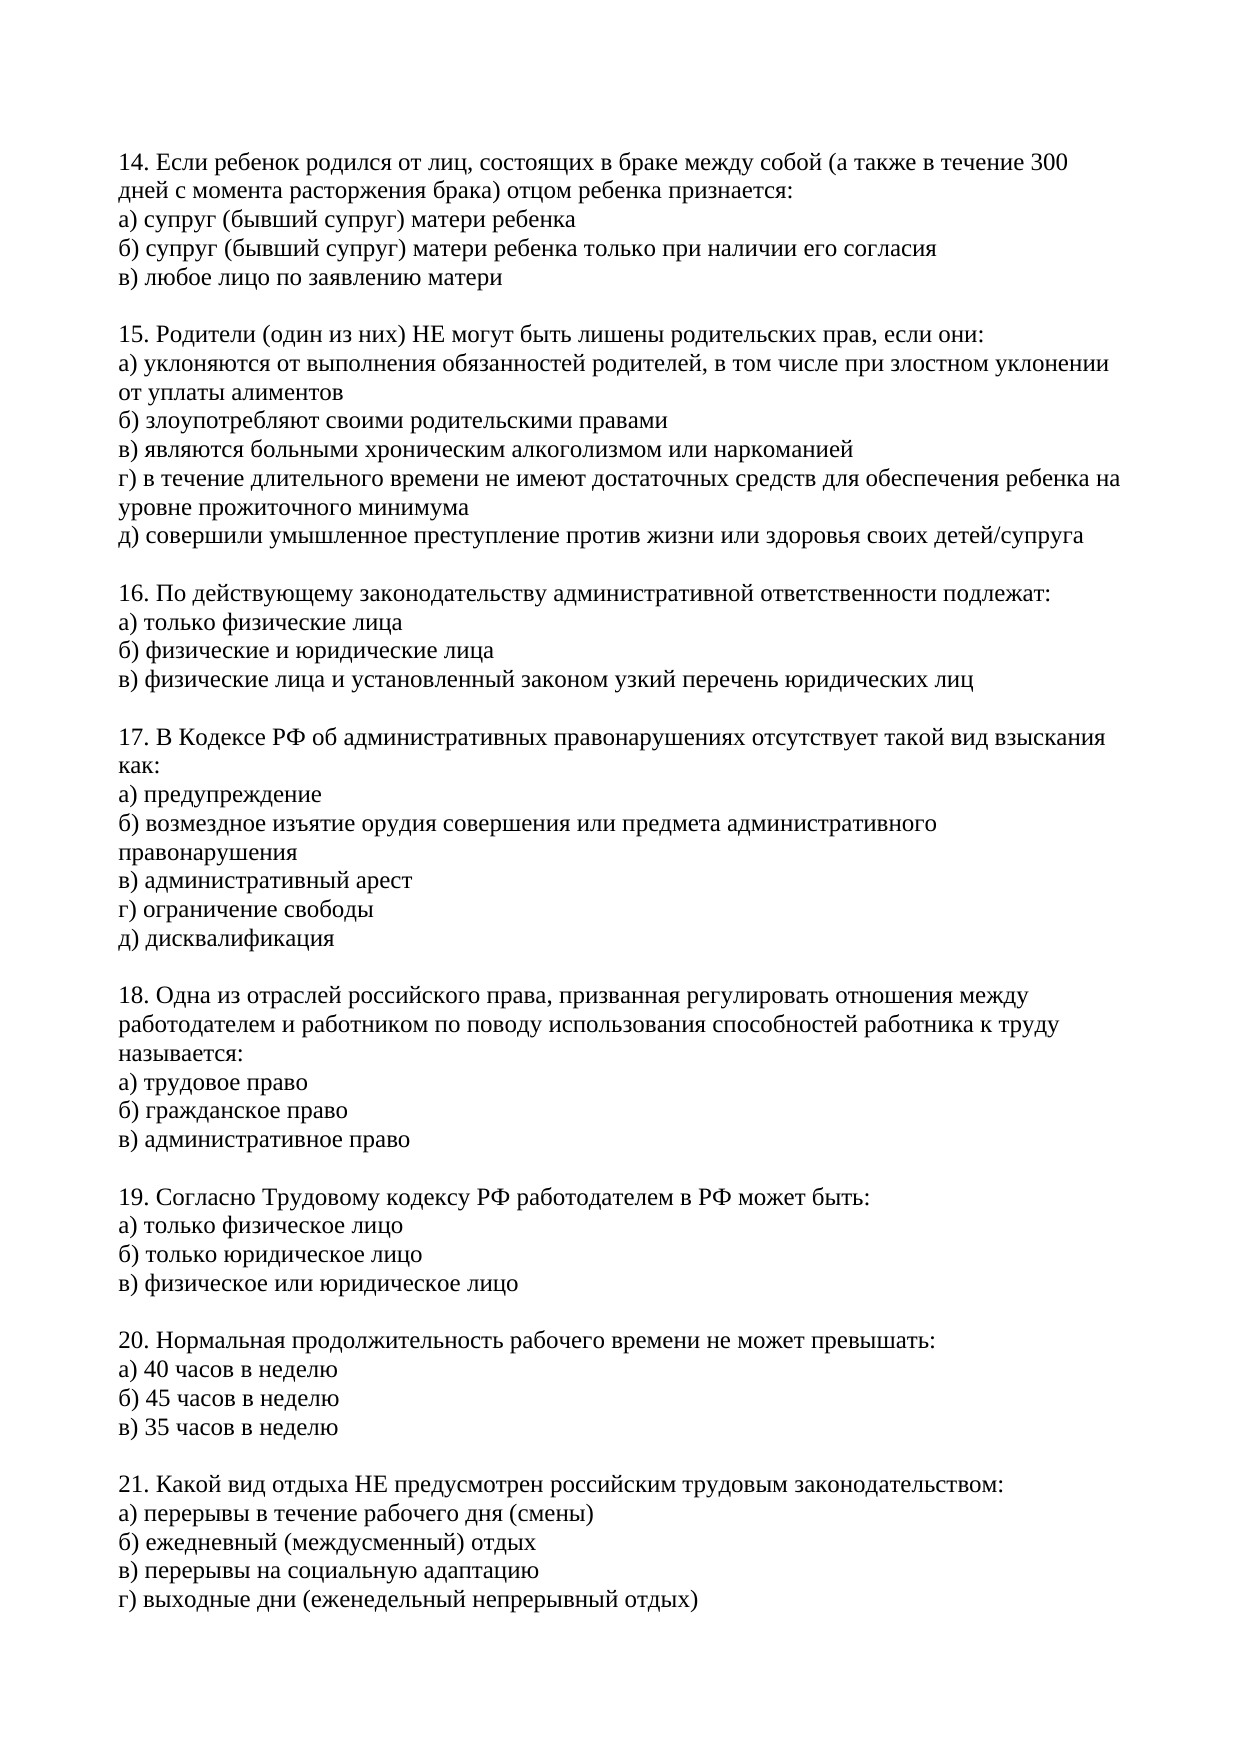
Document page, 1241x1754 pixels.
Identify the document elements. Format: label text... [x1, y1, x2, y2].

text а) уклоняются от выполнения обязанностей родителей, в том числе при злостном уклонении от уплаты алиментов [118, 348, 1122, 406]
text в) являются больными хроническим алкоголизмом или наркоманией [118, 434, 1122, 463]
text 19. Согласно Трудовому кодексу РФ работодателем в РФ может быть: [118, 1182, 1122, 1211]
text б) гражданское право [118, 1096, 1122, 1124]
text д) совершили умышленное преступление против жизни или здоровья своих детей/супруга [118, 521, 1122, 549]
text 14. Если ребенок родился от лиц, состоящих в браке между собой (а также в течение 300 дней с момента расторжения брака) отцом ребенка признается: [118, 147, 1122, 204]
text а) только физическое лицо [118, 1211, 1122, 1239]
text 15. Родители (один из них) НЕ могут быть лишены родительских прав, если они: [118, 319, 1122, 348]
text б) злоупотребляют своими родительскими правами [118, 406, 1122, 434]
text б) супруг (бывший супруг) матери ребенка только при наличии его согласия [118, 233, 1122, 262]
text 21. Какой вид отдыха НЕ предусмотрен российским трудовым законодательством: [118, 1469, 1122, 1498]
text г) в течение длительного времени не имеют достаточных средств для обеспечения ребенка на уровне прожиточного минимума [118, 463, 1122, 521]
text в) административное право [118, 1124, 1122, 1153]
text г) выходные дни (еженедельный непрерывный отдых) [118, 1584, 1122, 1613]
text а) трудовое право [118, 1067, 1122, 1096]
text б) только юридическое лицо [118, 1239, 1122, 1268]
text 18. Одна из отраслей российского права, призванная регулировать отношения между работодателем и работником по поводу использования способностей работника к труду называется: [118, 981, 1122, 1067]
text б) ежедневный (междусменный) отдых [118, 1527, 1122, 1556]
text 17. В Кодексе РФ об административных правонарушениях отсутствует такой вид взыскания как: [118, 722, 1122, 779]
text б) физические и юридические лица [118, 636, 1122, 664]
text в) 35 часов в неделю [118, 1412, 1122, 1441]
text г) ограничение свободы [118, 894, 1122, 923]
text д) дисквалификация [118, 923, 1122, 952]
text а) перерывы в течение рабочего дня (смены) [118, 1498, 1122, 1527]
text в) административный арест [118, 866, 1122, 894]
text а) только физические лица [118, 607, 1122, 636]
text а) предупреждение [118, 779, 1122, 808]
text в) любое лицо по заявлению матери [118, 262, 1122, 291]
text 20. Нормальная продолжительность рабочего времени не может превышать: [118, 1326, 1122, 1354]
text 16. По действующему законодательству административной ответственности подлежат: [118, 578, 1122, 607]
text а) 40 часов в неделю [118, 1354, 1122, 1383]
text б) возмездное изъятие орудия совершения или предмета административного правонарушения [118, 808, 1122, 866]
text в) физические лица и установленный законом узкий перечень юридических лиц [118, 664, 1122, 693]
text в) перерывы на социальную адаптацию [118, 1556, 1122, 1584]
text а) супруг (бывший супруг) матери ребенка [118, 204, 1122, 233]
text б) 45 часов в неделю [118, 1383, 1122, 1412]
text в) физическое или юридическое лицо [118, 1268, 1122, 1297]
